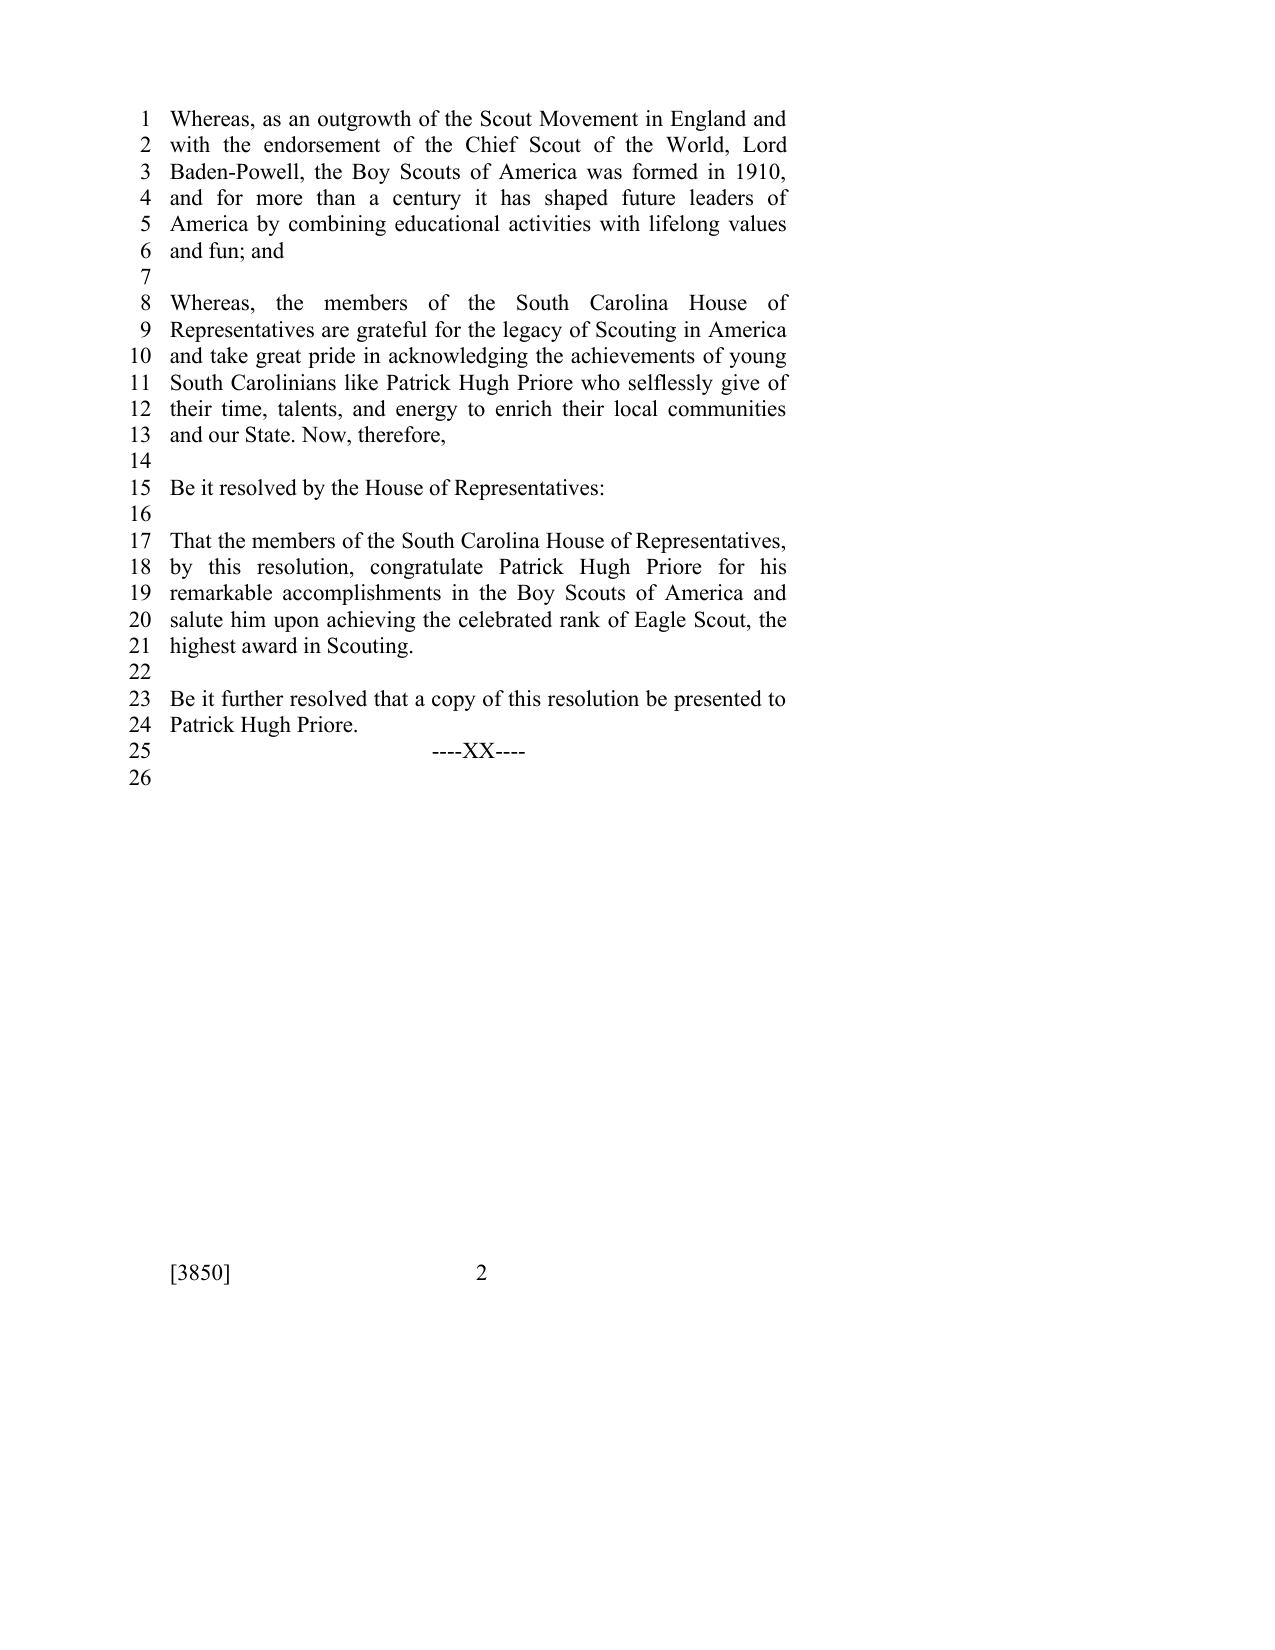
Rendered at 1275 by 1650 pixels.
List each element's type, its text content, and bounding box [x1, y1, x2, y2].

text That the members of the South Carolina House of Representatives, by this resolution, congratulate Patrick Hugh Priore for his remarkable accomplishments in the Boy Scouts of America and salute him upon achieving the celebrated rank of Eagle Scout, the highest award in Scouting. [169, 527, 787, 658]
text Be it further resolved that a copy of this resolution be presented to Patrick Hugh Priore. [169, 685, 787, 737]
text Be it resolved by the House of Representatives: [169, 474, 787, 500]
text Whereas, as an outgrowth of the Scout Movement in England and with the endorsement of the Chief Scout of the World, Lord Baden-Powell, the Boy Scouts of America was formed in 1910, and for more than a century it has shaped future leaders of America by combining educational activities with lifelong values and fun; and [169, 105, 787, 263]
text Whereas, the members of the South Carolina House of Representatives are grateful for the legacy of Scouting in America and take great pride in acknowledging the achievements of young South Carolinians like Patrick Hugh Priore who selflessly give of their time, talents, and energy to enrich their local communities and our State. Now, therefore, [169, 289, 787, 448]
text ----XX---- [169, 737, 787, 764]
